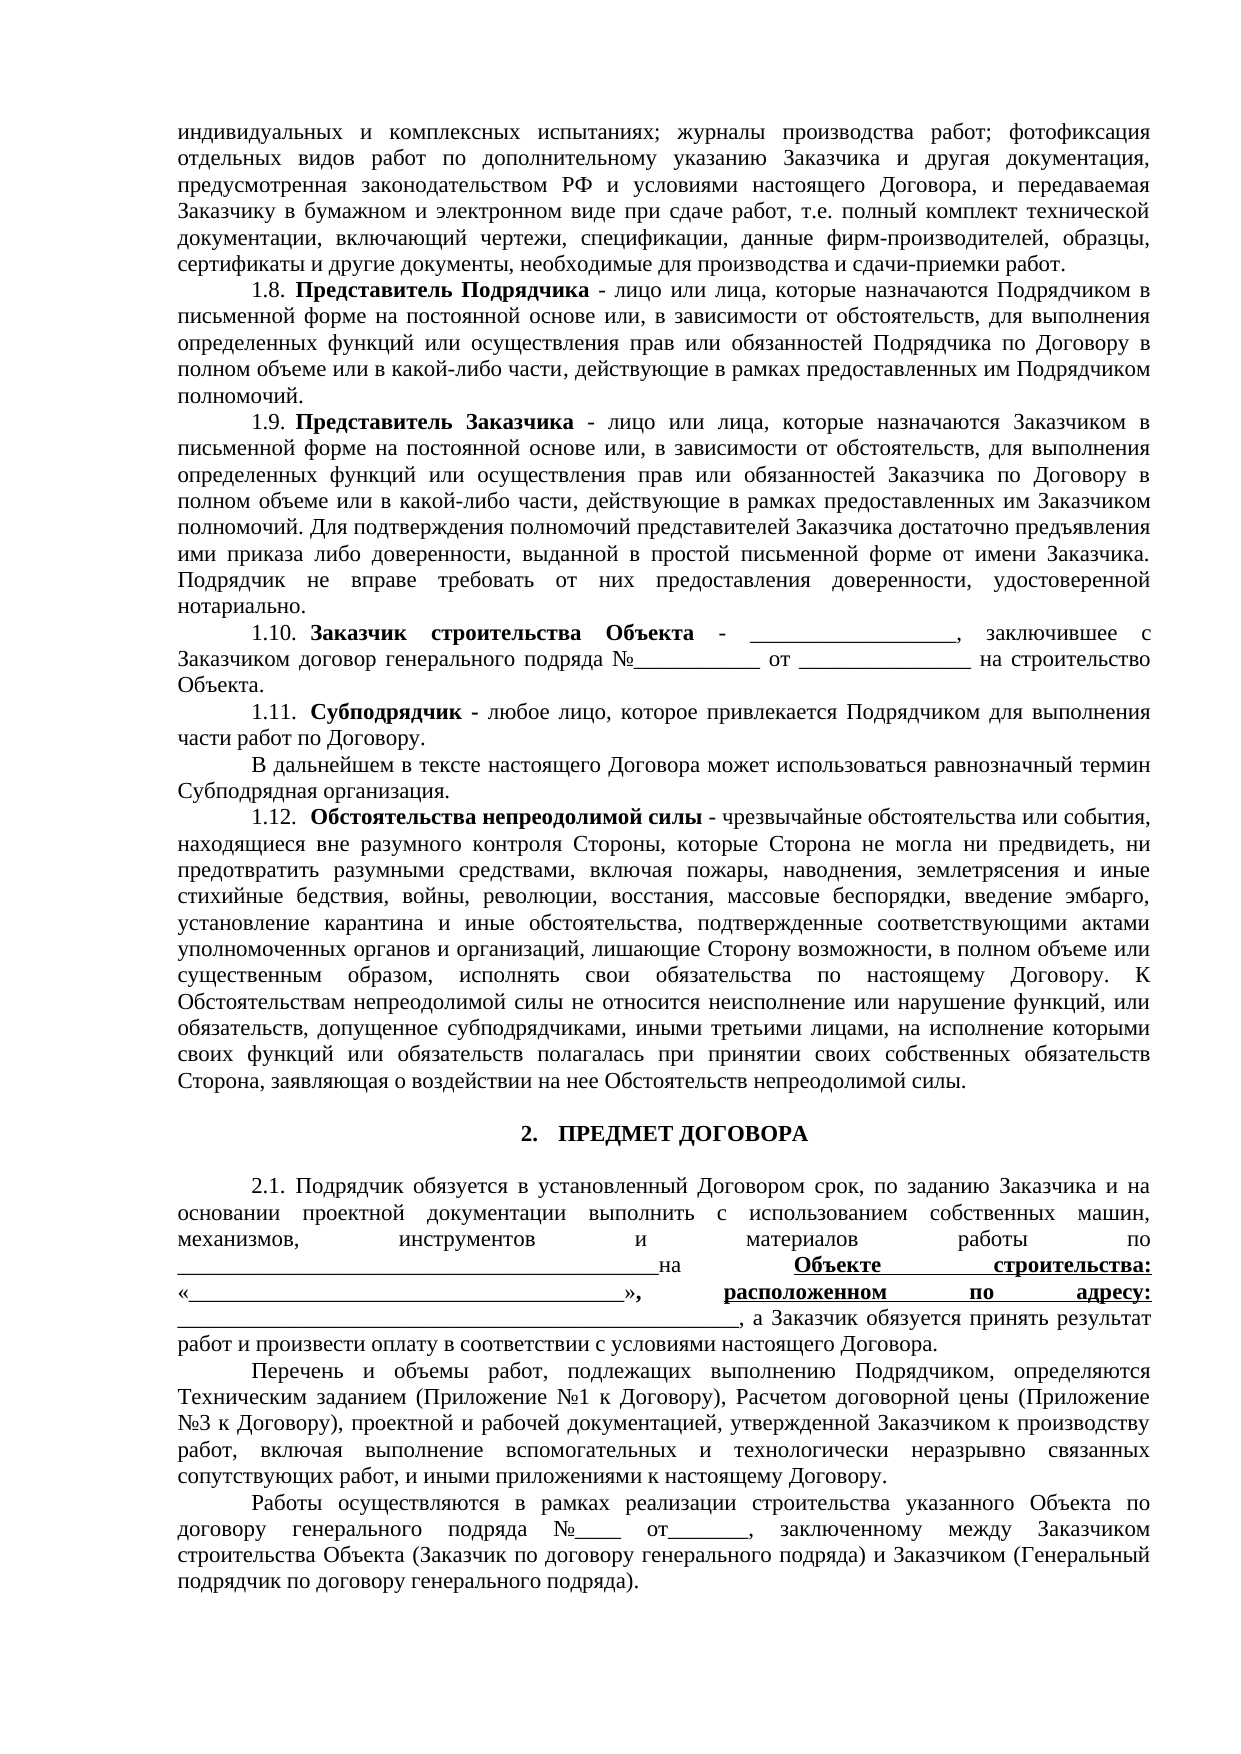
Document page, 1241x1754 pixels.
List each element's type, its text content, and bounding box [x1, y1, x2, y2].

list Заказчик строительства Объекта - __________________, заключившее с Заказчиком договор генерального подряда №___________ от _______________ на строительство Объекта. [177, 619, 1152, 698]
list Субподрядчик - любое лицо, которое привлекается Подрядчиком для выполнения части работ по Договору. [177, 698, 1152, 751]
list В дальнейшем в тексте настоящего Договора может использоваться равнозначный термин Субподрядная организация. [177, 751, 1152, 803]
list Подрядчик обязуется в установленный Договором срок, по заданию Заказчика и на основании проектной документации выполнить с использованием собственных машин, механизмов, инструментов и материалов работы по __________________________________________на Объекте строительства: «______________________________________», расположенном по адресу: _________________________________________________, а Заказчик обязуется принять результат работ и произвести оплату в соответствии с условиями настоящего Договора. [177, 1172, 1152, 1357]
list Представитель Заказчика - лицо или лица, которые назначаются Заказчиком в письменной форме на постоянной основе или, в зависимости от обстоятельств, для выполнения определенных функций или осуществления прав или обязанностей Заказчика по Договору в полном объеме или в какой-либо части, действующие в рамках предоставленных им Заказчиком полномочий. Для подтверждения полномочий представителей Заказчика достаточно предъявления ими приказа либо доверенности, выданной в простой письменной форме от имени Заказчика. Подрядчик не вправе требовать от них предоставления доверенности, удостоверенной нотариально. [177, 408, 1152, 619]
list ПРЕДМЕТ ДОГОВОРА [177, 1119, 1152, 1146]
list Обстоятельства непреодолимой силы - чрезвычайные обстоятельства или события, находящиеся вне разумного контроля Стороны, которые Сторона не могла ни предвидеть, ни предотвратить разумными средствами, включая пожары, наводнения, землетрясения и иные стихийные бедствия, войны, революции, восстания, массовые беспорядки, введение эмбарго, установление карантина и иные обстоятельства, подтвержденные соответствующими актами уполномоченных органов и организаций, лишающие Сторону возможности, в полном объеме или существенным образом, исполнять свои обязательства по настоящему Договору. К Обстоятельствам непреодолимой силы не относится неисполнение или нарушение функций, или обязательств, допущенное субподрядчиками, иными третьими лицами, на исполнение которыми своих функций или обязательств полагалась при принятии своих собственных обязательств Сторона, заявляющая о воздействии на нее Обстоятельств непреодолимой силы. [177, 803, 1152, 1093]
list Представитель Подрядчика - лицо или лица, которые назначаются Подрядчиком в письменной форме на постоянной основе или, в зависимости от обстоятельств, для выполнения определенных функций или осуществления прав или обязанностей Подрядчика по Договору в полном объеме или в какой-либо части, действующие в рамках предоставленных им Подрядчиком полномочий. [177, 276, 1152, 408]
text Перечень и объемы работ, подлежащих выполнению Подрядчиком, определяются Техническим заданием (Приложение №1 к Договору), Расчетом договорной цены (Приложение №3 к Договору), проектной и рабочей документацией, утвержденной Заказчиком к производству работ, включая выполнение вспомогательных и технологически неразрывно связанных сопутствующих работ, и иными приложениями к настоящему Договору. [177, 1357, 1152, 1488]
text Работы осуществляются в рамках реализации строительства указанного Объекта по договору генерального подряда №____ от_______, заключенному между Заказчиком строительства Объекта (Заказчик по договору генерального подряда) и Заказчиком (Генеральный подрядчик по договору генерального подряда). [177, 1488, 1152, 1594]
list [177, 118, 1152, 276]
